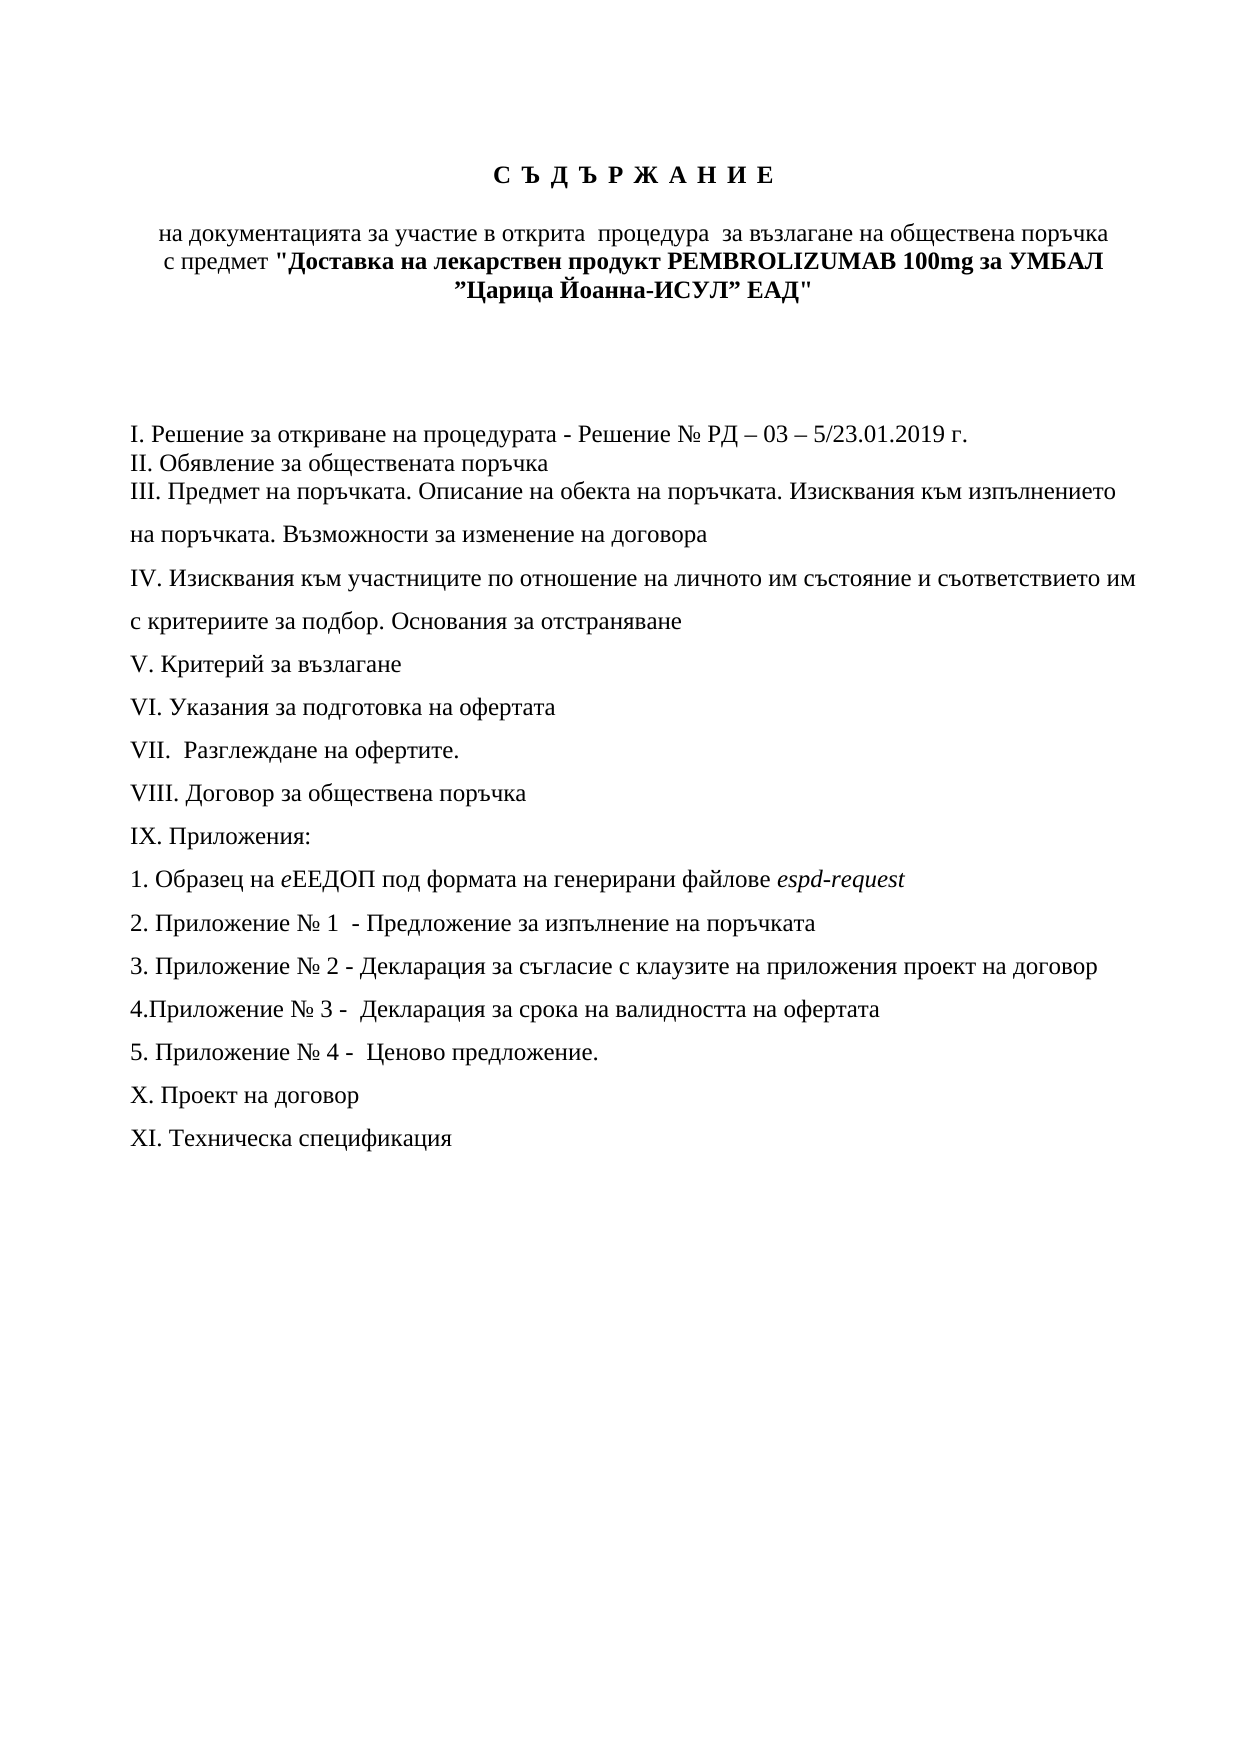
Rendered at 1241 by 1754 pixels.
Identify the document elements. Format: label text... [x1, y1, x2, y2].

text на поръчката. Възможности за изменение на договора [130, 519, 1137, 548]
text ІХ. Приложения: [130, 821, 1137, 850]
text на документацията за участие в открита процедура за възлагане на обществена поръчка [130, 218, 1137, 246]
text ХІ. Техническа спецификация [130, 1123, 1137, 1152]
text 2. Приложениe № 1 - Предложение за изпълнение на поръчката [130, 908, 1137, 936]
list V. Критерий за възлагане [130, 649, 1137, 678]
text С Ъ Д Ъ Р Ж А Н И Е [130, 160, 1137, 189]
text с предмет "Доставка на лекарствен продукт PEMBROLIZUMAB 100mg за УМБАЛ ”Царица Йоанна-ИСУЛ” ЕАД" [130, 246, 1137, 304]
text 5. Приложение № 4 - Ценово предложение. [130, 1037, 1137, 1066]
text VІІ. Разглеждане на офертите. [130, 735, 1137, 764]
text І. Решение за откриване на процедурата - Решение № РД – 03 – 5/23.01.2019 г. [130, 419, 1137, 448]
list 1. Образец на еЕЕДОП под формата на генерирани файлове espd-request [130, 864, 1137, 893]
text ІІ. Обявление за обществената поръчка [130, 448, 1137, 476]
text ІІІ. Предмет на поръчката. Описание на обекта на поръчката. Изисквания към изпълнението [130, 476, 1137, 505]
text VІІІ. Договор за обществена поръчка [130, 778, 1137, 807]
text VІ. Указания за подготовка на офертата [130, 692, 1137, 721]
text 3. Приложениe № 2 - Декларация за съгласие с клаузите на приложения проект на договор [130, 951, 1137, 979]
text ІV. Изисквания към участниците по отношение на личното им състояние и съответствието им с критериите за подбор. Основания за отстраняване [130, 563, 1137, 634]
text Х. Проект на договор [130, 1080, 1137, 1109]
text 4.Приложение № 3 - Декларация за срока на валидността на офертата [130, 994, 1137, 1023]
